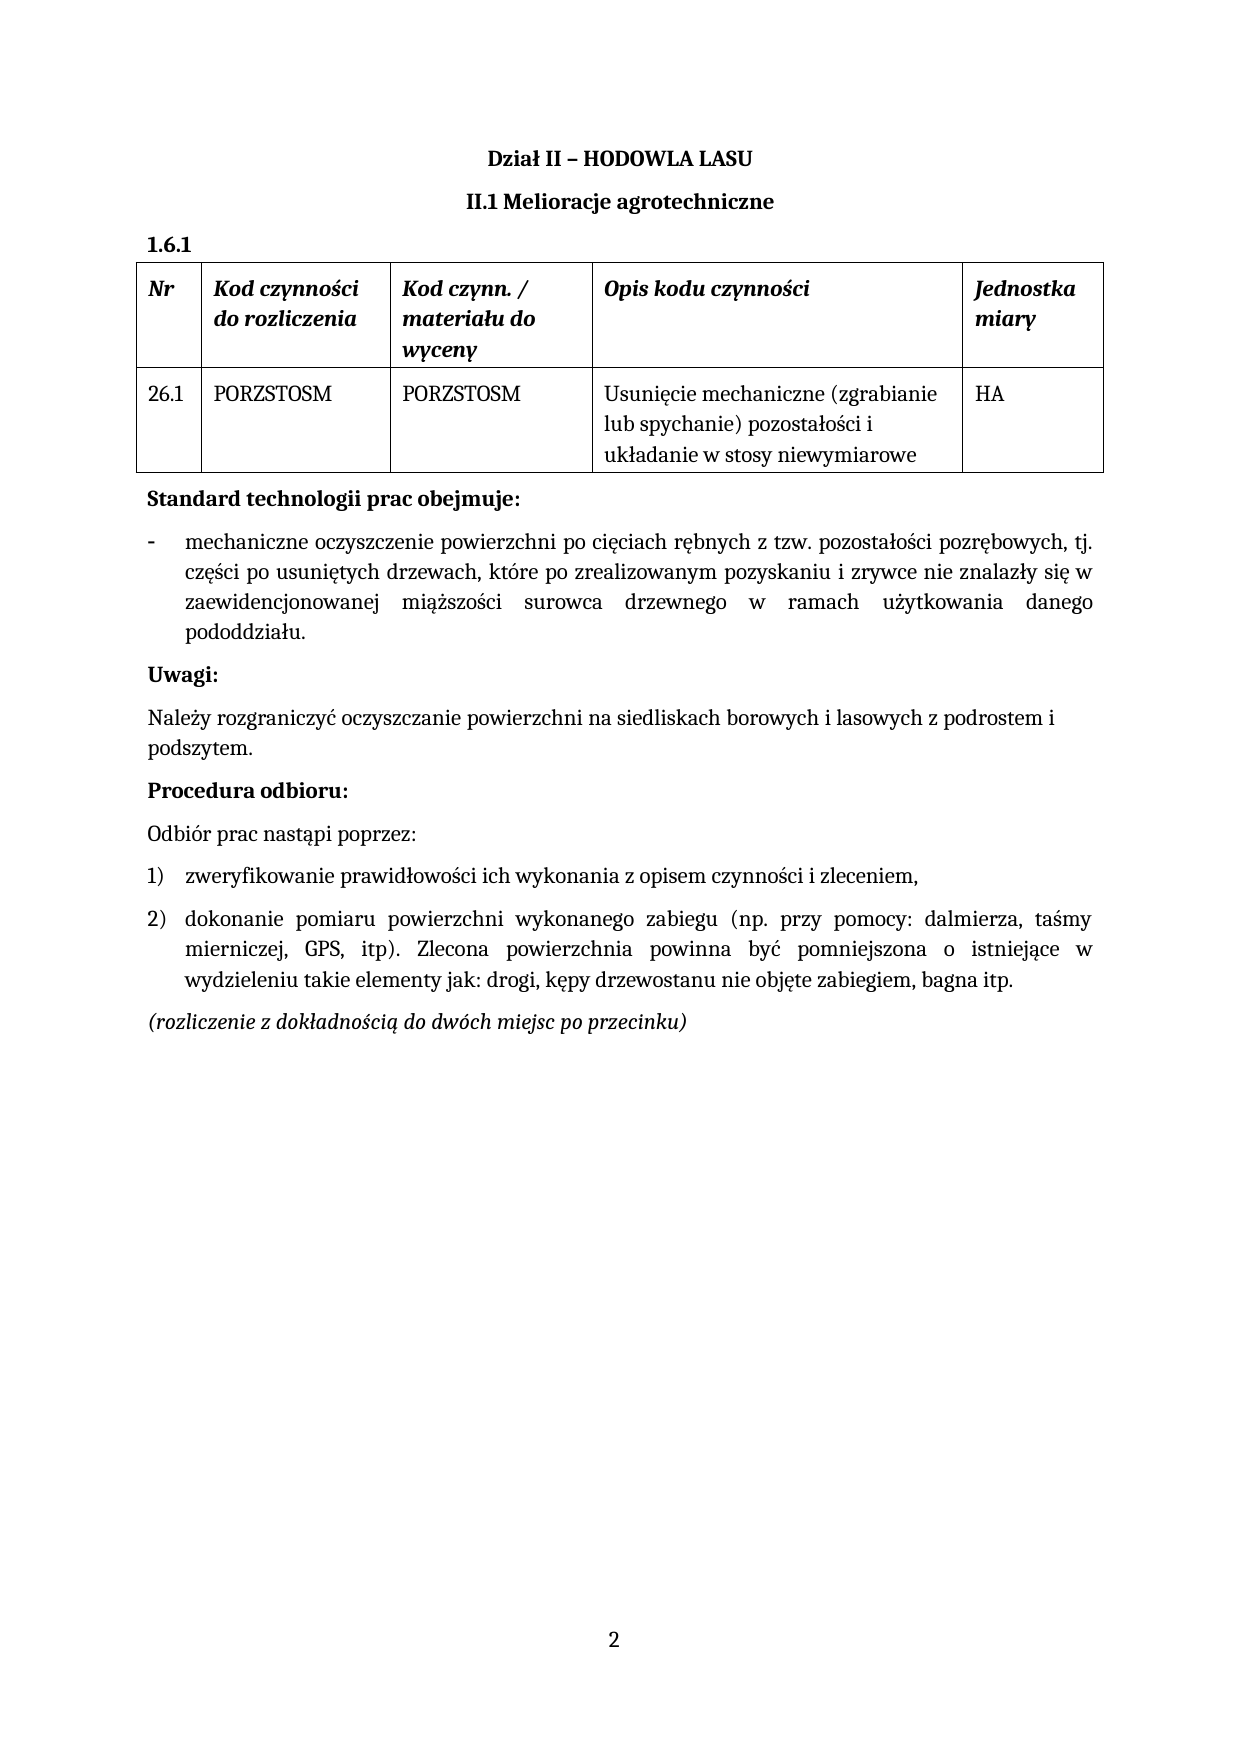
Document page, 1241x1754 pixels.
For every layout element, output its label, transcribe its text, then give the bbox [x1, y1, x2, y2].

table_header Jednostka miary [963, 263, 1103, 367]
table_cell 26.1 [137, 368, 201, 472]
text II.1 Melioracje agrotechniczne [322, 188, 918, 215]
table_cell PORZSTOSM [391, 368, 592, 472]
text Należy rozgraniczyć oczyszczanie powierzchni na siedliskach borowych i lasowych z podrostem i podszytem. [147, 704, 1092, 761]
subtitle Dział II – HODOWLA LASU [322, 146, 918, 172]
text (rozliczenie z dokładnością do dwóch miejsc po przecinku) [147, 1009, 1117, 1036]
table_cell PORZSTOSM [202, 368, 390, 472]
text Odbiór prac nastąpi poprzez: [147, 820, 1117, 847]
list dokonanie pomiaru powierzchni wykonanego zabiegu (np. przy pomocy: dalmierza, taśmy mierniczej, GPS, itp). Zlecona powierzchnia powinna być pomniejszona o istniejące w wydzieleniu takie elementy jak: drogi, kępy drzewostanu nie objęte zabiegiem, bagna itp. [147, 906, 1093, 993]
subtitle 1.6.1 [147, 231, 1117, 258]
table_cell HA [963, 368, 1103, 472]
subtitle Procedura odbioru: [147, 777, 1117, 804]
table_header Kod czynn. / materiału do wyceny [391, 263, 592, 367]
table_header Kod czynności do rozliczenia [202, 263, 390, 367]
table_header Opis kodu czynności [593, 263, 962, 367]
subtitle Uwagi: [147, 662, 1117, 688]
table_cell Usunięcie mechaniczne (zgrabianie lub spychanie) pozostałości i układanie w stosy niewymiarowe [593, 368, 962, 472]
text Standard technologii prac obejmuje: [147, 486, 1117, 512]
list zweryfikowanie prawidłowości ich wykonania z opisem czynności i zleceniem, [147, 863, 1117, 889]
list mechaniczne oczyszczenie powierzchni po cięciach rębnych z tzw. pozostałości pozrębowych, tj. części po usuniętych drzewach, które po zrealizowanym pozyskaniu i zrywce nie znalazły się w zaewidencjonowanej miąższości surowca drzewnego w ramach użytkowania danego pododdziału. [147, 528, 1093, 645]
table_header Nr [137, 263, 201, 367]
